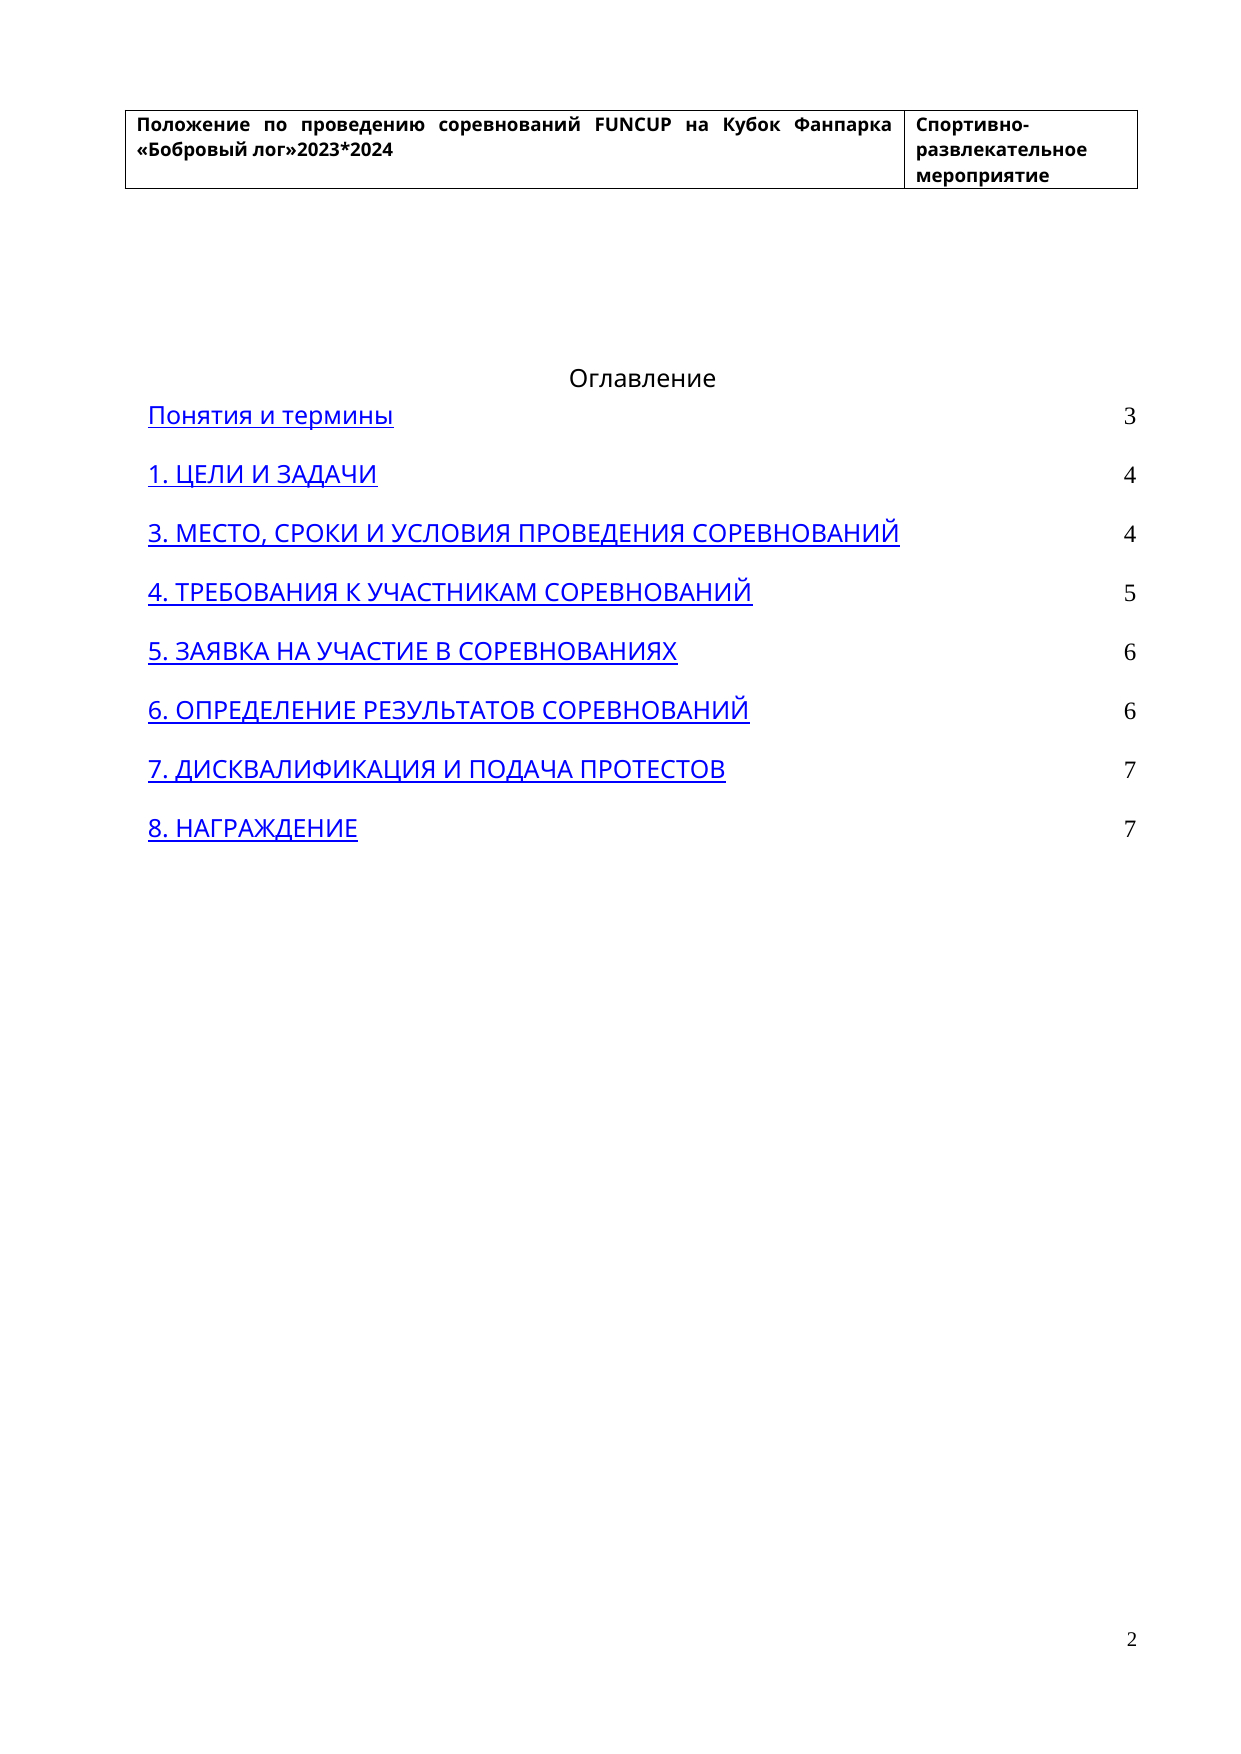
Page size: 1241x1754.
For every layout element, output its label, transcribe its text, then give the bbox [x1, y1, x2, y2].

text Оглавление [148, 361, 1137, 395]
